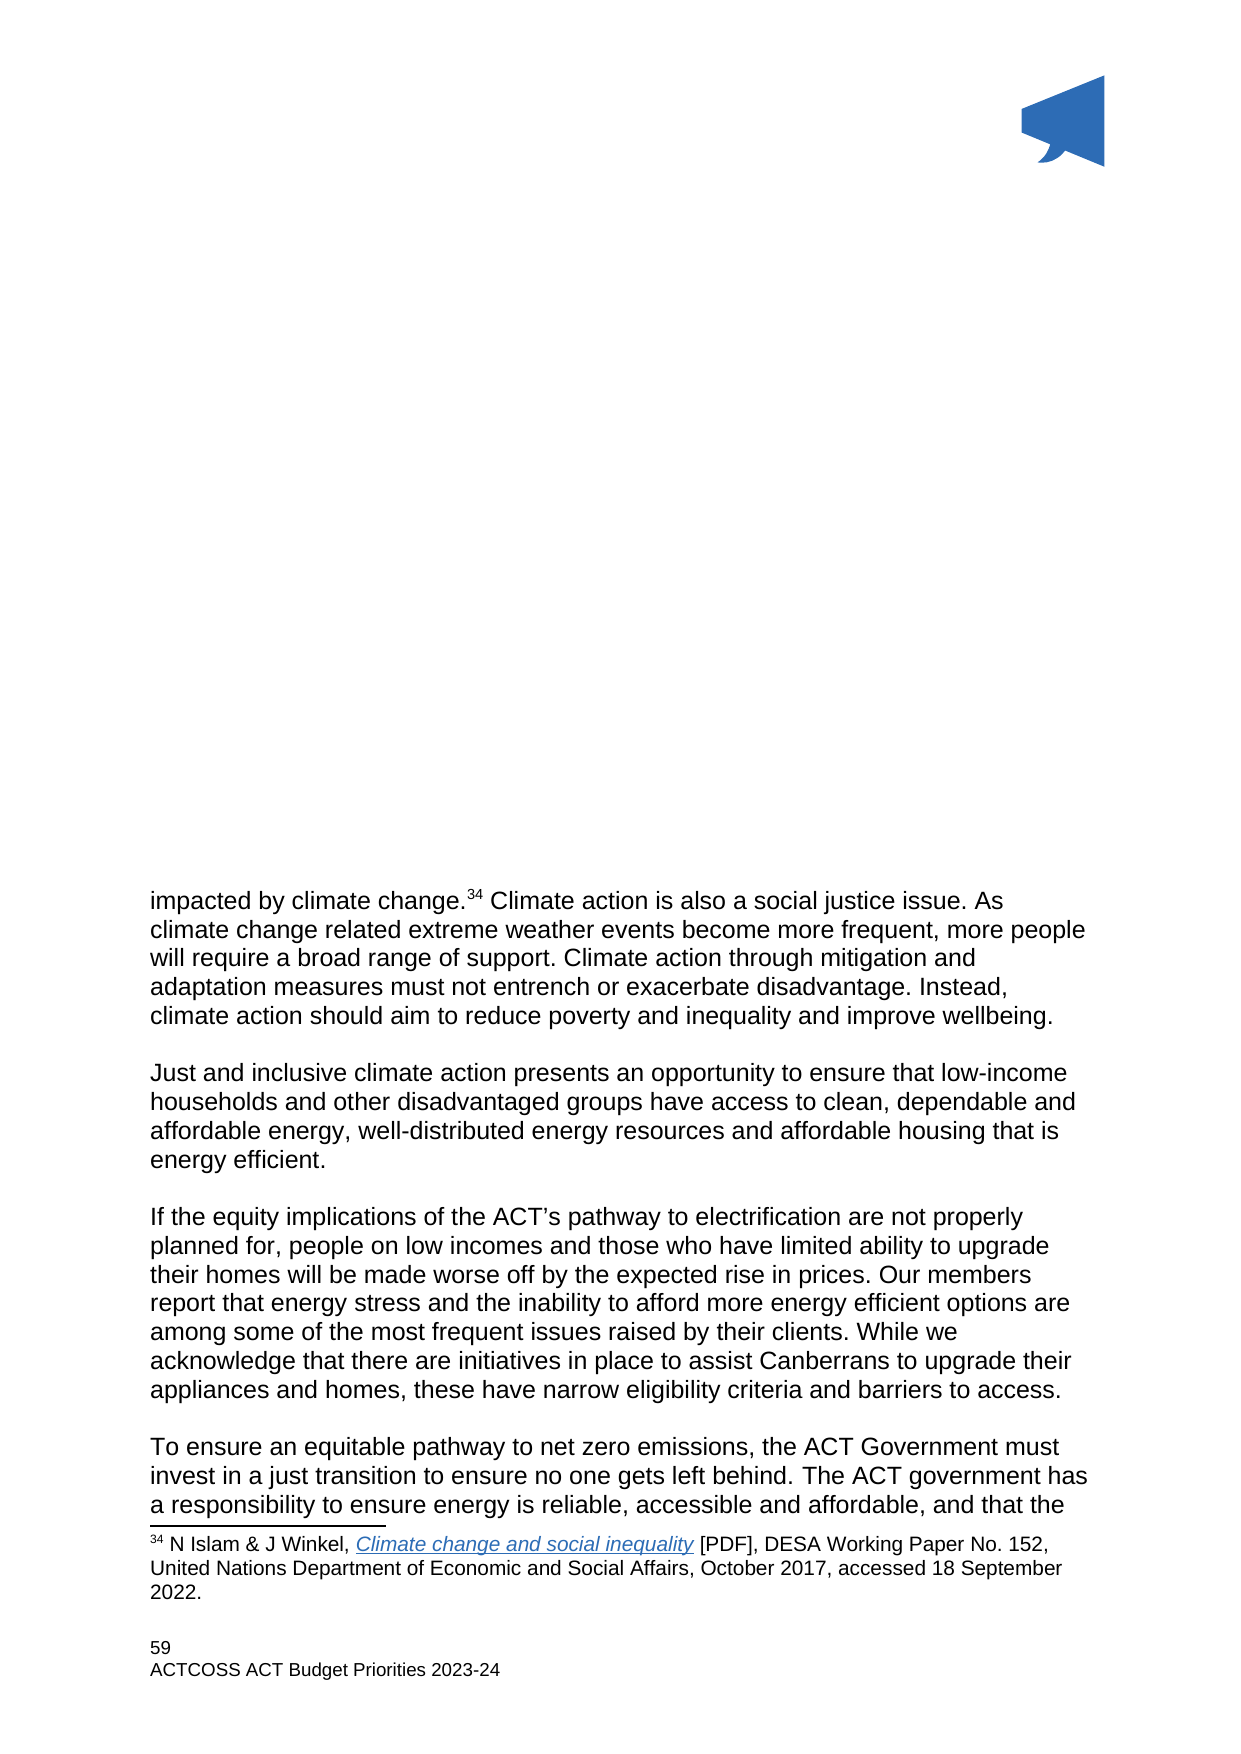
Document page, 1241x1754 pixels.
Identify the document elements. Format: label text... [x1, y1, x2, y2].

text Climate change is a social justice issue and is deeply linked to all Wellbeing Domains. Globally and within our own community, disadvantaged groups such as people on low incomes, people with disabilities, people with chronic health issues and Aboriginal and Torres Strait Islander peoples, are more likely to be negatively impacted by climate change. Climate action is also a social justice issue. As climate change related extreme weather events become more frequent, more people will require a broad range of support. Climate action through mitigation and adaptation measures must not entrench or exacerbate disadvantage. Instead, climate action should aim to reduce poverty and inequality and improve wellbeing. [150, 886, 1090, 1030]
text If the equity implications of the ACT’s pathway to electrification are not properly planned for, people on low incomes and those who have limited ability to upgrade their homes will be made worse off by the expected rise in prices. Our members report that energy stress and the inability to afford more energy efficient options are among some of the most frequent issues raised by their clients. While we acknowledge that there are initiatives in place to assist Canberrans to upgrade their appliances and homes, these have narrow eligibility criteria and barriers to access. [150, 1202, 1090, 1403]
text affordable energy, well-distributed energy resources and affordable housing that is energy efficient. [150, 1116, 1090, 1173]
text Just and inclusive climate action presents an opportunity to ensure that low-income households and other disadvantaged groups have access to clean, dependable and [150, 1058, 1090, 1116]
list To ensure an equitable pathway to net zero emissions, the ACT Government must invest in a just transition to ensure no one gets left behind. The ACT government has a responsibility to ensure energy is reliable, accessible and affordable, and that the solutions to net zero emissions consider the wider community, especially people experiencing poverty and disadvantage. Initiatives that address the barriers that are faced by groups such as low-income households, renters and those in public housing, people with disabilities and illness, sole parents, lower income workers and small business owners are not eligible for current concessions are needed to ensure that overall emissions targets are met. [150, 1432, 1090, 1518]
